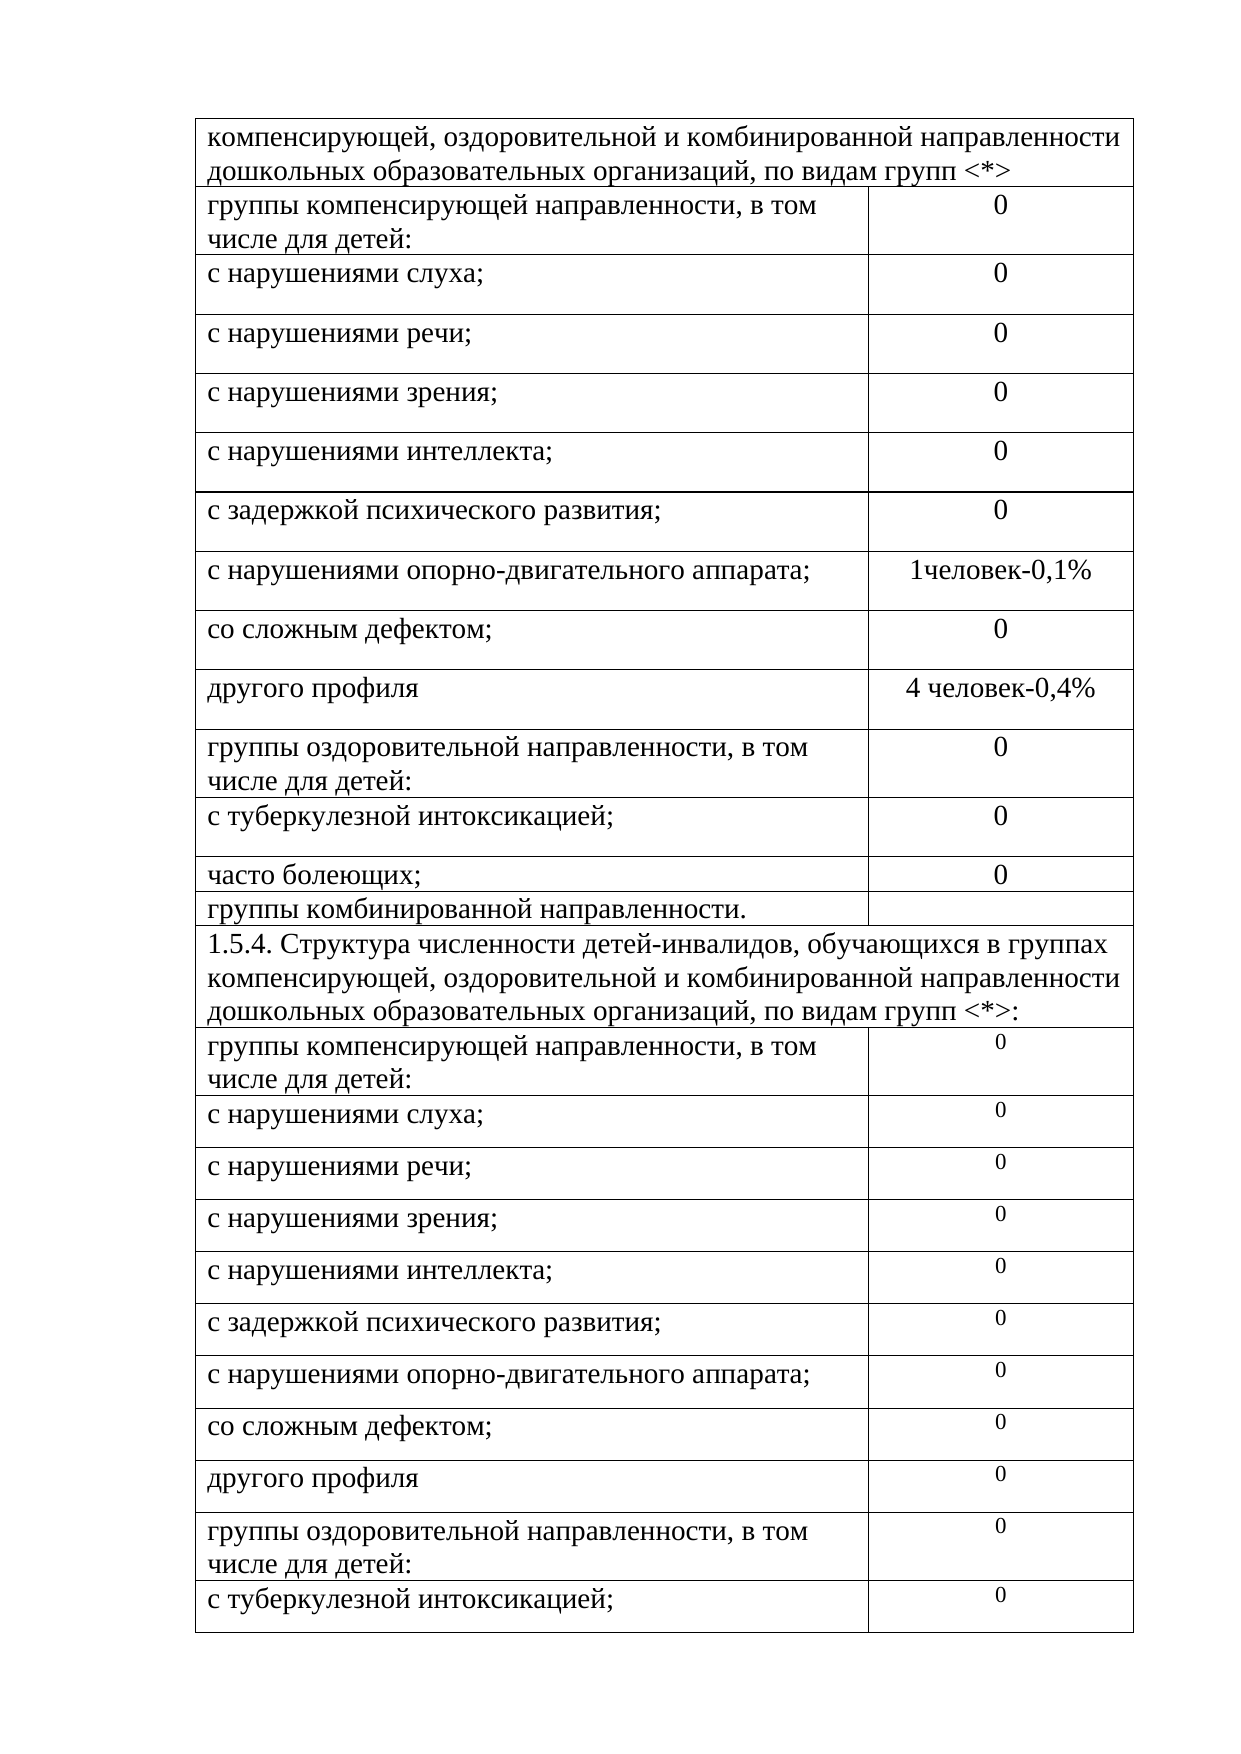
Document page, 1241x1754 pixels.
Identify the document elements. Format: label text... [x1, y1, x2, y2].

table_cell 0 [869, 730, 1133, 797]
table_cell группы компенсирующей направленности, в том числе для детей: [196, 187, 868, 254]
table_cell группы компенсирующей направленности, в том числе для детей: [196, 1028, 868, 1095]
table_cell 0 [869, 1148, 1133, 1199]
table_cell 0 [869, 1304, 1133, 1355]
table_cell группы комбинированной направленности. [196, 892, 868, 925]
table_cell 0 [869, 374, 1133, 432]
table_cell с нарушениями слуха; [196, 1096, 868, 1147]
table_cell 1.5.4. Структура численности детей-инвалидов, обучающихся в группах компенсирующей, оздоровительной и комбинированной направленности дошкольных образовательных организаций, по видам групп <*>: [196, 926, 1133, 1027]
table_cell 0 [869, 1200, 1133, 1251]
table_cell 1человек-0,1% [869, 552, 1133, 610]
table_cell 4 человек-0,4% [869, 670, 1133, 728]
table_cell другого профиля [196, 670, 868, 728]
table_cell 0 [869, 1461, 1133, 1512]
table_cell 0 [869, 1356, 1133, 1407]
table_cell с нарушениями опорно-двигательного аппарата; [196, 1356, 868, 1407]
table_cell 0 [869, 798, 1133, 856]
table_cell с задержкой психического развития; [196, 493, 868, 551]
table_cell 0 [869, 1581, 1133, 1632]
table_cell 0 [869, 433, 1133, 491]
table_cell 0 [869, 315, 1133, 373]
table_cell с задержкой психического развития; [196, 1304, 868, 1355]
table_cell 0 [869, 255, 1133, 314]
table_cell другого профиля [196, 1461, 868, 1512]
table_cell с нарушениями слуха; [196, 255, 868, 314]
table_cell с нарушениями зрения; [196, 1200, 868, 1251]
table_cell 0 [869, 1096, 1133, 1147]
table_cell часто болеющих; [196, 857, 868, 891]
table_cell 0 [869, 611, 1133, 669]
table_cell с нарушениями интеллекта; [196, 433, 868, 491]
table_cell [196, 119, 1133, 186]
table_cell 0 [869, 187, 1133, 254]
table_cell с нарушениями интеллекта; [196, 1252, 868, 1303]
table_cell 0 [869, 857, 1133, 891]
table_cell с нарушениями опорно-двигательного аппарата; [196, 552, 868, 610]
table_cell с нарушениями речи; [196, 315, 868, 373]
table_cell 0 [869, 1513, 1133, 1580]
table_cell 0 [869, 1028, 1133, 1095]
table_cell 0 [869, 1252, 1133, 1303]
table_cell с туберкулезной интоксикацией; [196, 798, 868, 856]
table_cell 0 [869, 493, 1133, 551]
table_cell с нарушениями речи; [196, 1148, 868, 1199]
table_cell 0 [869, 1409, 1133, 1459]
table_cell со сложным дефектом; [196, 1409, 868, 1459]
table_cell группы оздоровительной направленности, в том числе для детей: [196, 730, 868, 797]
table_cell с нарушениями зрения; [196, 374, 868, 432]
table_cell со сложным дефектом; [196, 611, 868, 669]
table_cell с туберкулезной интоксикацией; [196, 1581, 868, 1632]
table_cell [869, 892, 1133, 925]
table_cell группы оздоровительной направленности, в том числе для детей: [196, 1513, 868, 1580]
